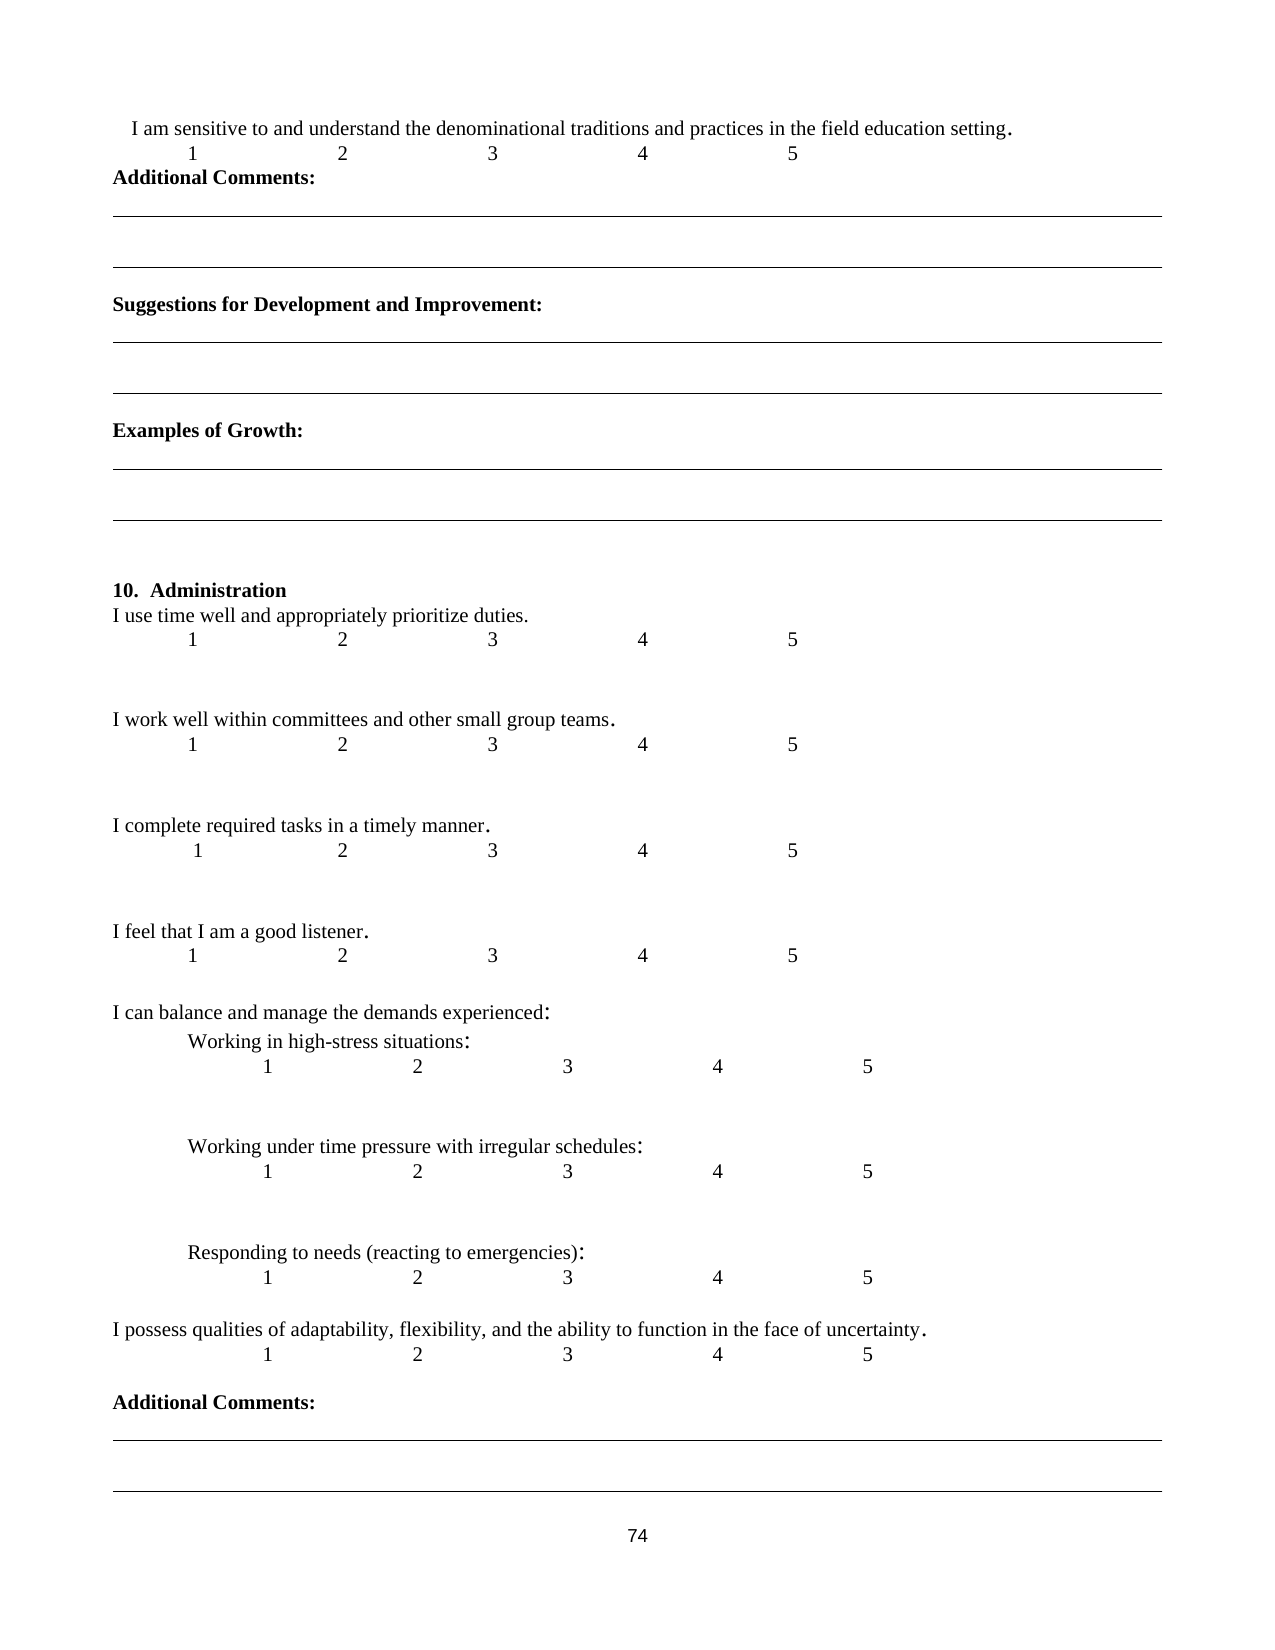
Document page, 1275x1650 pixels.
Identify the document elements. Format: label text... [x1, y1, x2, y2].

text Additional Comments: [112, 1390, 1162, 1414]
text I work well within committees and other small group teams. [112, 703, 1162, 732]
text 1 2 3 4 5 [131, 1159, 1162, 1183]
text 1 2 3 4 5 [131, 627, 1162, 651]
text Responding to needs (reacting to emergencies): [112, 1236, 1162, 1265]
text Suggestions for Development and Improvement: [112, 292, 1162, 316]
text Working under time pressure with irregular schedules: [112, 1131, 1162, 1159]
list Administration [112, 578, 1162, 602]
text 1 2 3 4 5 [131, 732, 1162, 756]
text 1 2 3 4 5 [131, 1342, 1162, 1366]
text 1 2 3 4 5 [131, 141, 1162, 165]
text I use time well and appropriately prioritize duties. [112, 602, 1162, 627]
text I feel that I am a good listener. [112, 915, 1162, 943]
text 1 2 3 4 5 [131, 1265, 1162, 1289]
text Examples of Growth: [112, 418, 1162, 442]
text 1 2 3 4 5 [131, 943, 1162, 967]
text I am sensitive to and understand the denominational traditions and practices in the field education setting. [131, 112, 1162, 141]
text I possess qualities of adaptability, flexibility, and the ability to function in the face of uncertainty. [112, 1313, 1162, 1342]
text Additional Comments: [112, 165, 1162, 189]
text I can balance and manage the demands experienced: [112, 996, 1162, 1025]
text 1 2 3 4 5 [131, 1054, 1162, 1078]
text I complete required tasks in a timely manner. [112, 809, 1162, 838]
text 1 2 3 4 5 [131, 838, 1162, 862]
text Working in high-stress situations: [112, 1025, 1162, 1054]
